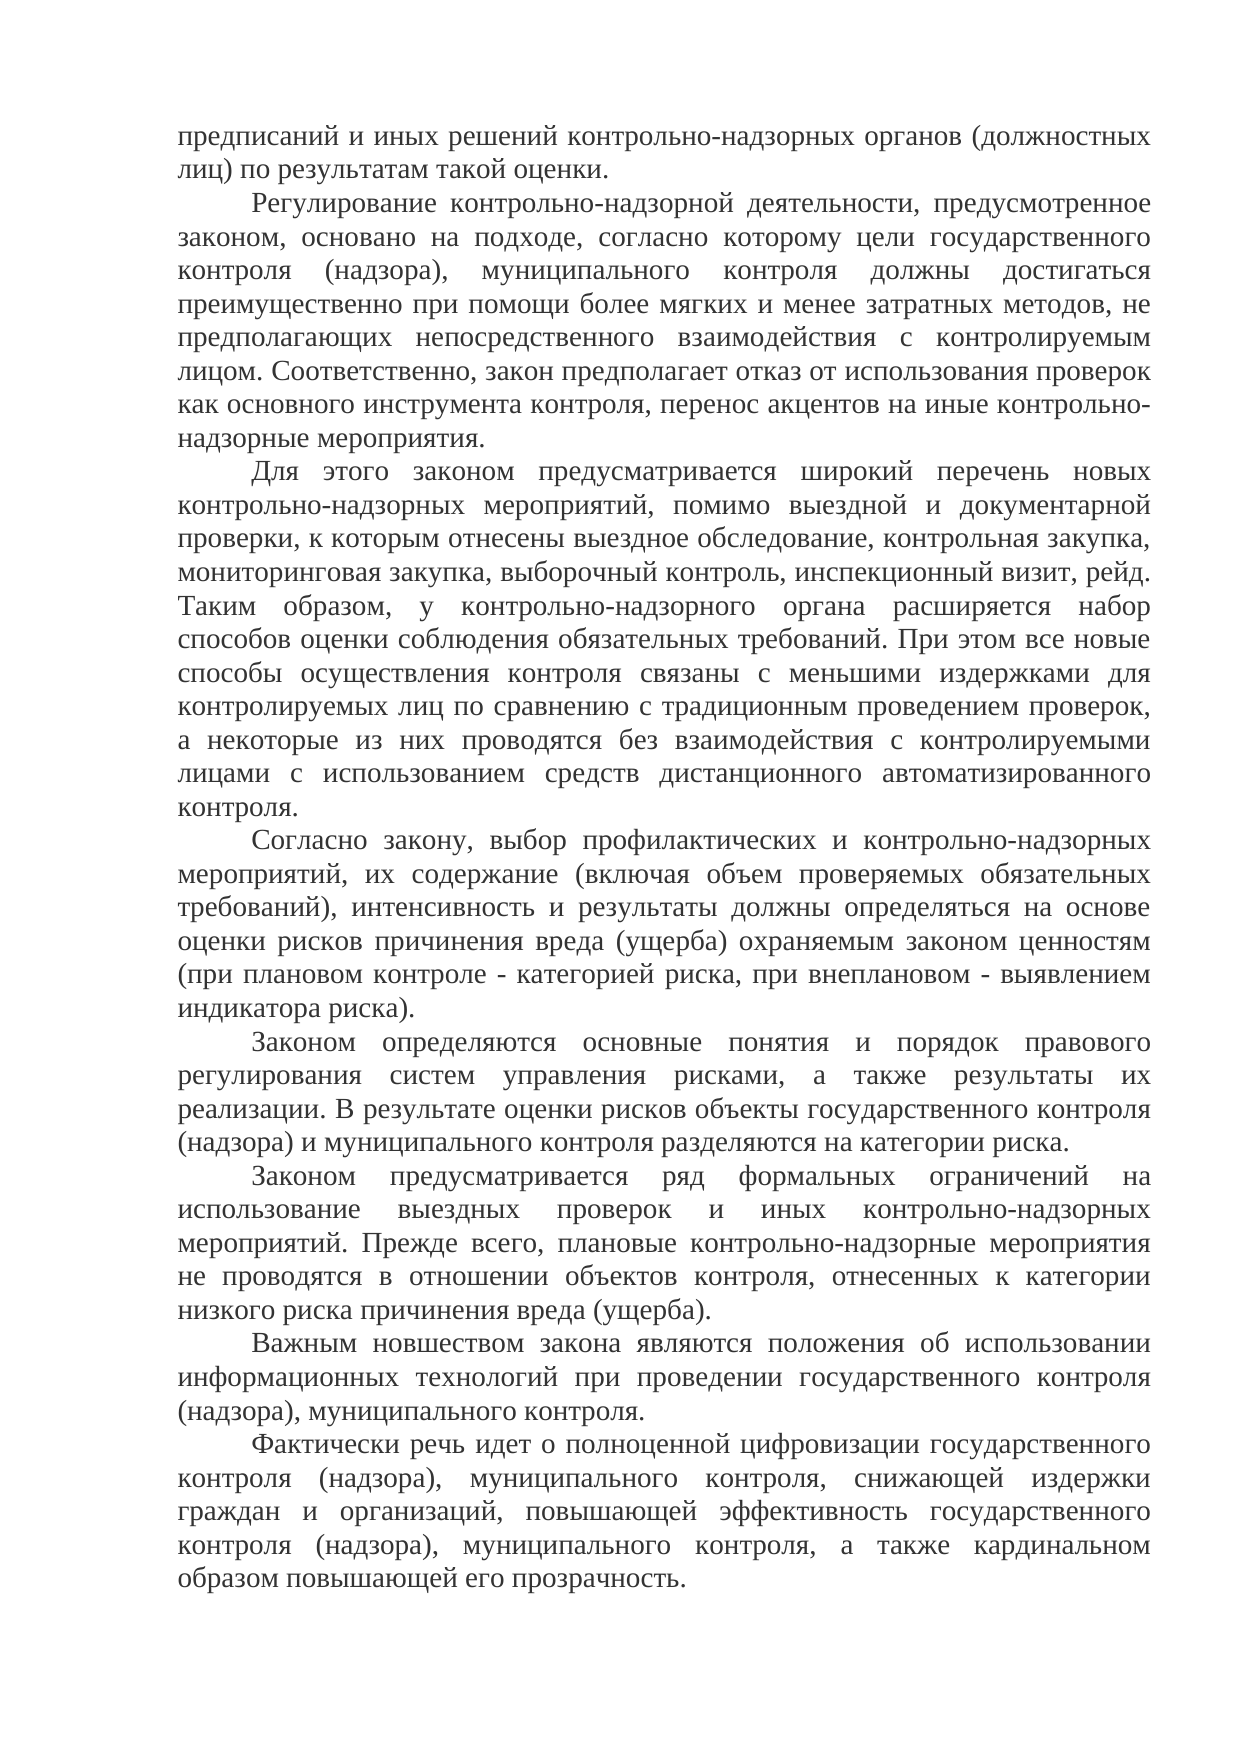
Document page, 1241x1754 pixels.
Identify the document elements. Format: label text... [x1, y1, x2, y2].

text Важным новшеством закона являются положения об использовании информационных технологий при проведении государственного контроля (надзора), муниципального контроля. [177, 1326, 1152, 1426]
text Законом определяются основные понятия и порядок правового регулирования систем управления рисками, а также результаты их реализации. В результате оценки рисков объекты государственного контроля (надзора) и муниципального контроля разделяются на категории риска. [177, 1024, 1152, 1158]
text Законом предусматривается ряд формальных ограничений на использование выездных проверок и иных контрольно-надзорных мероприятий. Прежде всего, плановые контрольно-надзорные мероприятия не проводятся в отношении объектов контроля, отнесенных к категории низкого риска причинения вреда (ущерба). [177, 1158, 1152, 1326]
text Фактически речь идет о полноценной цифровизации государственного контроля (надзора), муниципального контроля, снижающей издержки граждан и организаций, повышающей эффективность государственного контроля (надзора), муниципального контроля, а также кардинальном образом повышающей его прозрачность. [177, 1426, 1152, 1594]
text Регулирование контрольно-надзорной деятельности, предусмотренное законом, основано на подходе, согласно которому цели государственного контроля (надзора), муниципального контроля должны достигаться преимущественно при помощи более мягких и менее затратных методов, не предполагающих непосредственного взаимодействия с контролируемым лицом. Соответственно, закон предполагает отказ от использования проверок как основного инструмента контроля, перенос акцентов на иные контрольно-надзорные мероприятия. [177, 185, 1152, 453]
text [177, 118, 1152, 185]
text Для этого законом предусматривается широкий перечень новых контрольно-надзорных мероприятий, помимо выездной и документарной проверки, к которым отнесены выездное обследование, контрольная закупка, мониторинговая закупка, выборочный контроль, инспекционный визит, рейд. Таким образом, у контрольно-надзорного органа расширяется набор способов оценки соблюдения обязательных требований. При этом все новые способы осуществления контроля связаны с меньшими издержками для контролируемых лиц по сравнению с традиционным проведением проверок, а некоторые из них проводятся без взаимодействия с контролируемыми лицами с использованием средств дистанционного автоматизированного контроля. [177, 453, 1152, 822]
text Согласно закону, выбор профилактических и контрольно-надзорных мероприятий, их содержание (включая объем проверяемых обязательных требований), интенсивность и результаты должны определяться на основе оценки рисков причинения вреда (ущерба) охраняемым законом ценностям (при плановом контроле - категорией риска, при внеплановом - выявлением индикатора риска). [177, 822, 1152, 1024]
